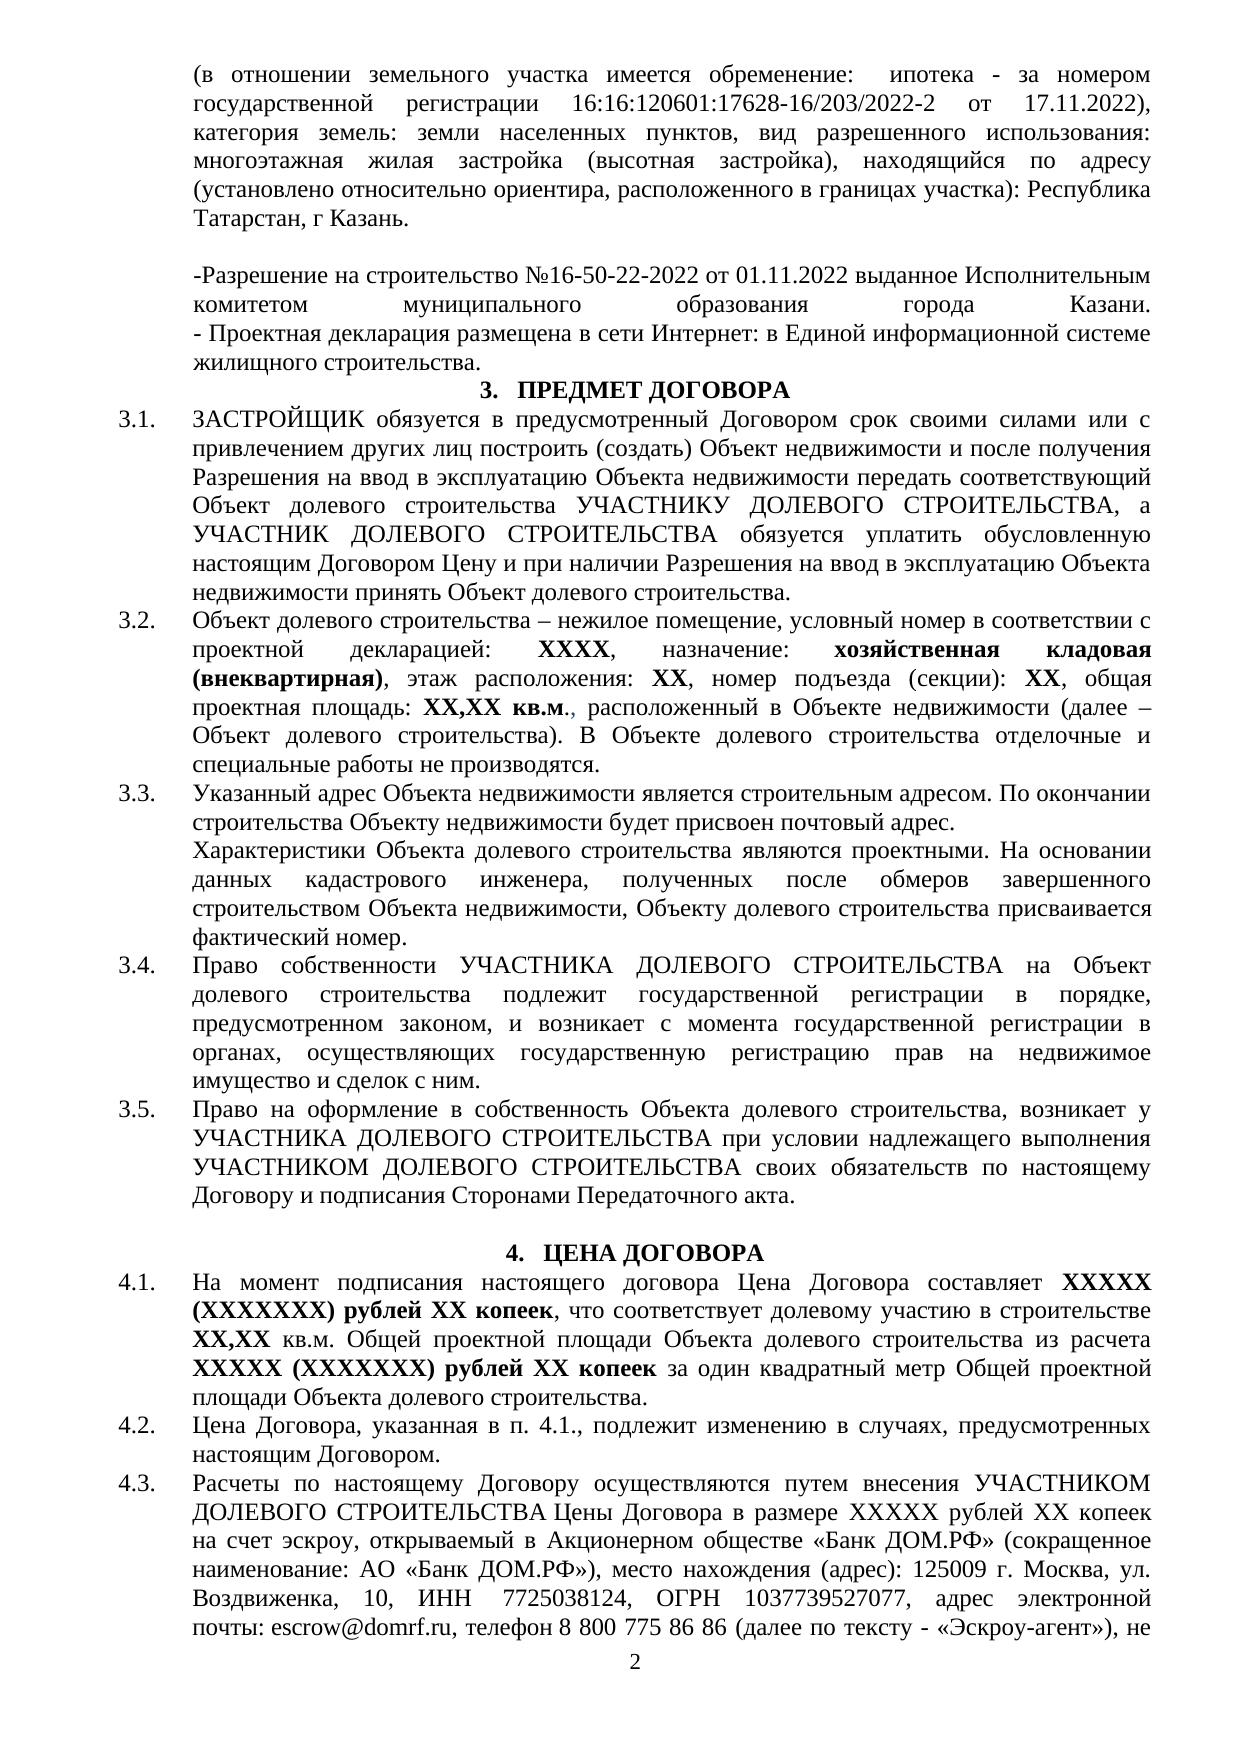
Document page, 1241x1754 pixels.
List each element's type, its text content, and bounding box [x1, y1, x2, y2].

list Право на оформление в собственность Объекта долевого строительства, возникает у УЧАСТНИКА ДОЛЕВОГО СТРОИТЕЛЬСТВА при условии надлежащего выполнения УЧАСТНИКОМ ДОЛЕВОГО СТРОИТЕЛЬСТВА своих обязательств по настоящему Договору и подписания Сторонами Передаточного акта. [118, 1094, 1152, 1209]
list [118, 1468, 1152, 1640]
list Указанный адрес Объекта недвижимости является строительным адресом. По окончании строительства Объекту недвижимости будет присвоен почтовый адрес. [118, 778, 1152, 835]
list Объект долевого строительства – нежилое помещение, условный номер в соответствии с проектной декларацией: ХХХХ, назначение: хозяйственная кладовая (внеквартирная), этаж расположения: ХХ, номер подъезда (секции): ХХ, общая проектная площадь: ХХ,ХХ кв.м., расположенный в Объекте недвижимости (далее – Объект долевого строительства). В Объекте долевого строительства отделочные и специальные работы не производятся. [118, 605, 1152, 778]
text Характеристики Объекта долевого строительства являются проектными. На основании данных кадастрового инженера, полученных после обмеров завершенного строительством Объекта недвижимости, Объекту долевого строительства присваивается фактический номер. [192, 835, 1152, 950]
list ЦЕНА ДОГОВОРА [118, 1238, 1152, 1267]
list Право собственности УЧАСТНИКА ДОЛЕВОГО СТРОИТЕЛЬСТВА на Объект долевого строительства подлежит государственной регистрации в порядке, предусмотренном законом, и возникает с момента государственной регистрации в органах, осуществляющих государственную регистрацию прав на недвижимое имущество и сделок с ним. [118, 950, 1152, 1094]
list Цена Договора, указанная в п. 4.1., подлежит изменению в случаях, предусмотренных настоящим Договором. [118, 1410, 1152, 1468]
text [192, 59, 1152, 232]
list ПРЕДМЕТ ДОГОВОРА [118, 375, 1152, 404]
text -Разрешение на строительство №16-50-22-2022 от 01.11.2022 выданное Исполнительным комитетом муниципального образования города Казани. - Проектная декларация размещена в сети Интернет: в Единой информационной системе жилищного строительства. [192, 232, 1152, 375]
list На момент подписания настоящего договора Цена Договора составляет ХХХХХ (ХХХХХХХ) рублей ХХ копеек, что соответствует долевому участию в строительстве ХХ,ХХ кв.м. Общей проектной площади Объекта долевого строительства из расчета ХХХХХ (ХХХХХХХ) рублей ХХ копеек за один квадратный метр Общей проектной площади Объекта долевого строительства. [118, 1267, 1152, 1410]
list ЗАСТРОЙЩИК обязуется в предусмотренный Договором срок своими силами или с привлечением других лиц построить (создать) Объект недвижимости и после получения Разрешения на ввод в эксплуатацию Объекта недвижимости передать соответствующий Объект долевого строительства УЧАСТНИКУ ДОЛЕВОГО СТРОИТЕЛЬСТВА, а УЧАСТНИК ДОЛЕВОГО СТРОИТЕЛЬСТВА обязуется уплатить обусловленную настоящим Договором Цену и при наличии Разрешения на ввод в эксплуатацию Объекта недвижимости принять Объект долевого строительства. [118, 404, 1152, 605]
